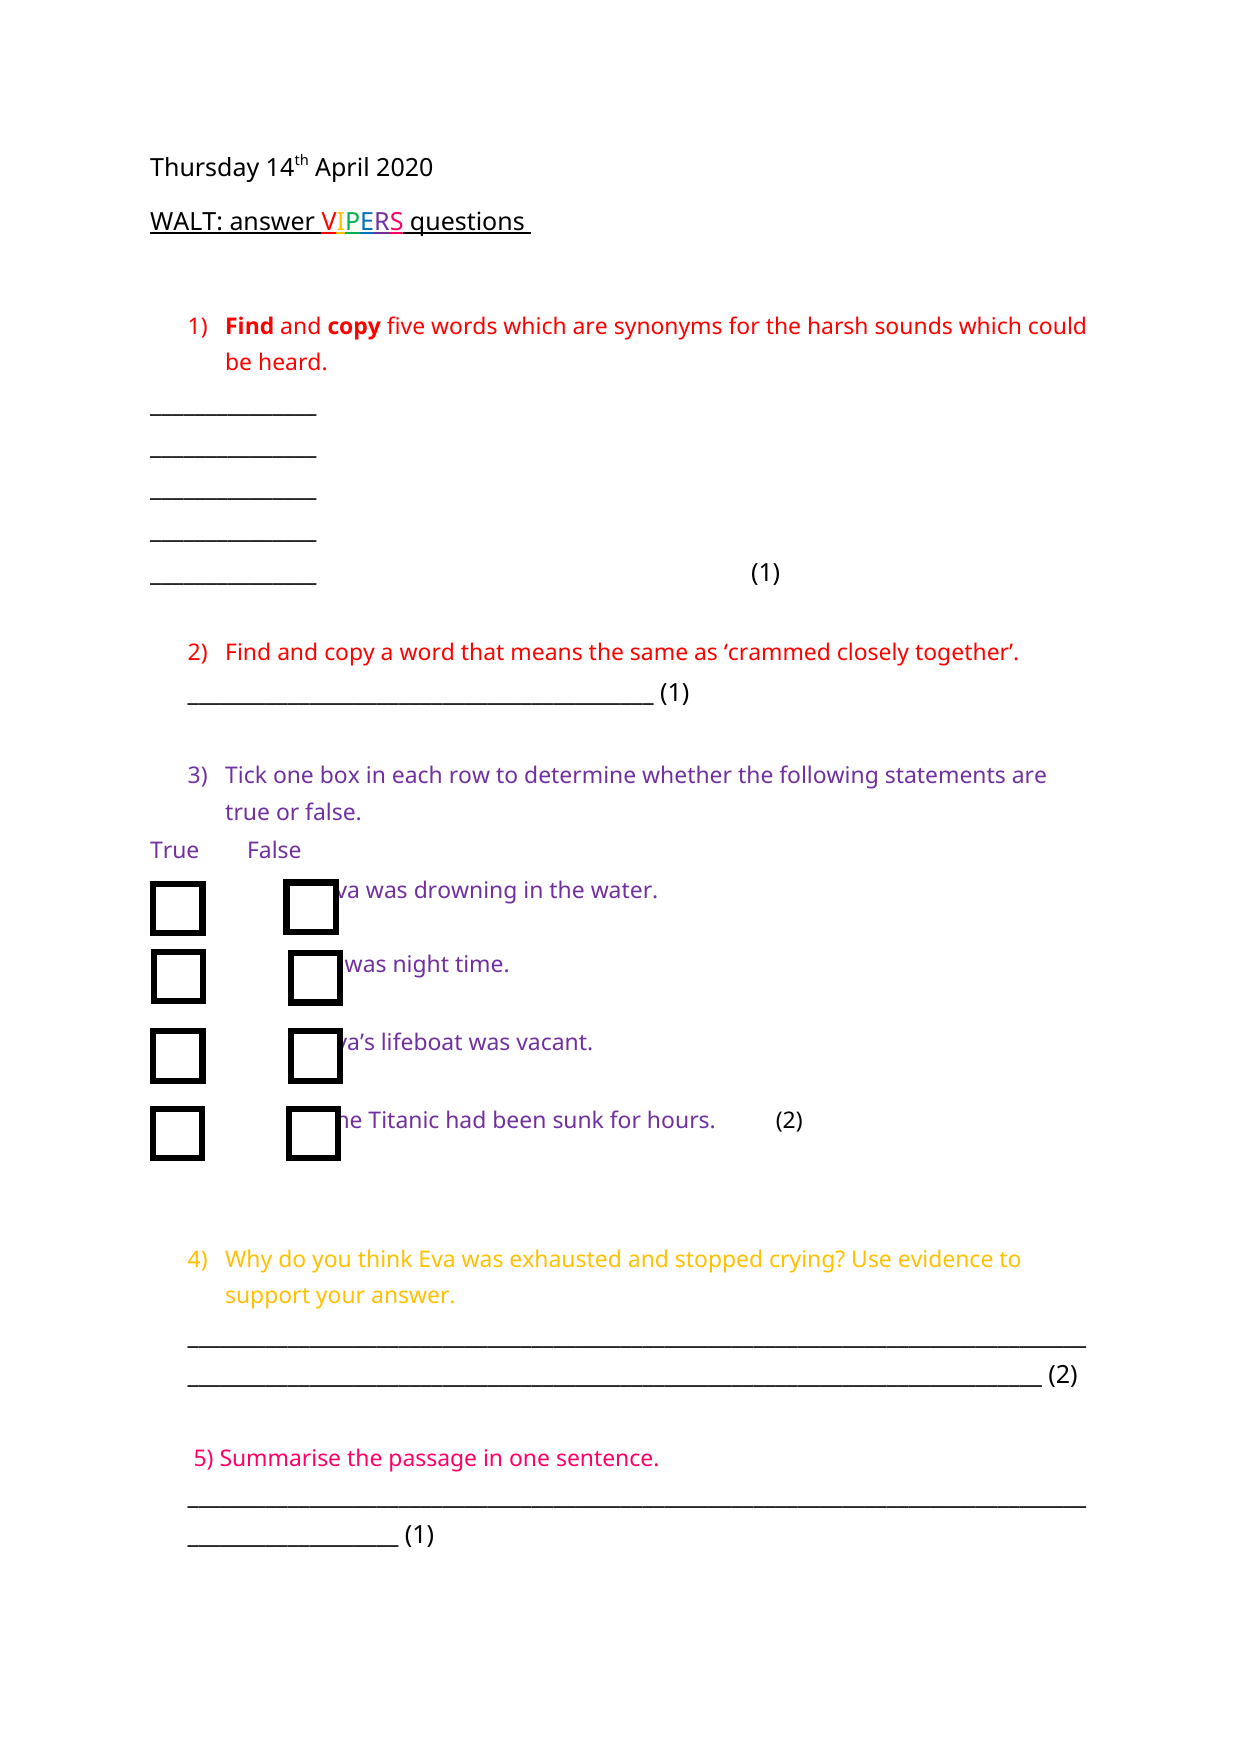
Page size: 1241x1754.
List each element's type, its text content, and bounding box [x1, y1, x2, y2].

text _______________ (1) [150, 554, 1090, 588]
text _______________ [150, 385, 1090, 419]
list Tick one box in each row to determine whether the following statements are true or false. [187, 759, 1090, 827]
text Thursday 14th April 2020 [150, 150, 1090, 184]
text ______________________________________________________________________________________________________________________________________________________________ (2) [187, 1318, 1090, 1391]
text The Titanic had been sunk for hours. (2) [150, 1104, 1090, 1135]
text 5) Summarise the passage in one sentence. ____________________________________________________________________________________________________ (1) [187, 1442, 1090, 1551]
text It was night time. [150, 948, 1090, 979]
text WALT: answer VIPERS questions [150, 203, 1090, 237]
list Find and copy five words which are synonyms for the harsh sounds which could be heard. [187, 310, 1090, 377]
list Why do you think Eva was exhausted and stopped crying? Use evidence to support your answer. [187, 1243, 1090, 1310]
text _______________ [150, 512, 1090, 546]
text _______________ [150, 428, 1090, 462]
text Eva was drowning in the water. [150, 873, 1090, 905]
text _______________ [150, 470, 1090, 504]
list Find and copy a word that means the same as ‘crammed closely together’. [187, 636, 1090, 667]
text Eva’s lifeboat was vacant. [150, 1026, 1090, 1057]
text __________________________________________ (1) [187, 675, 1090, 709]
text True False [150, 834, 1090, 866]
